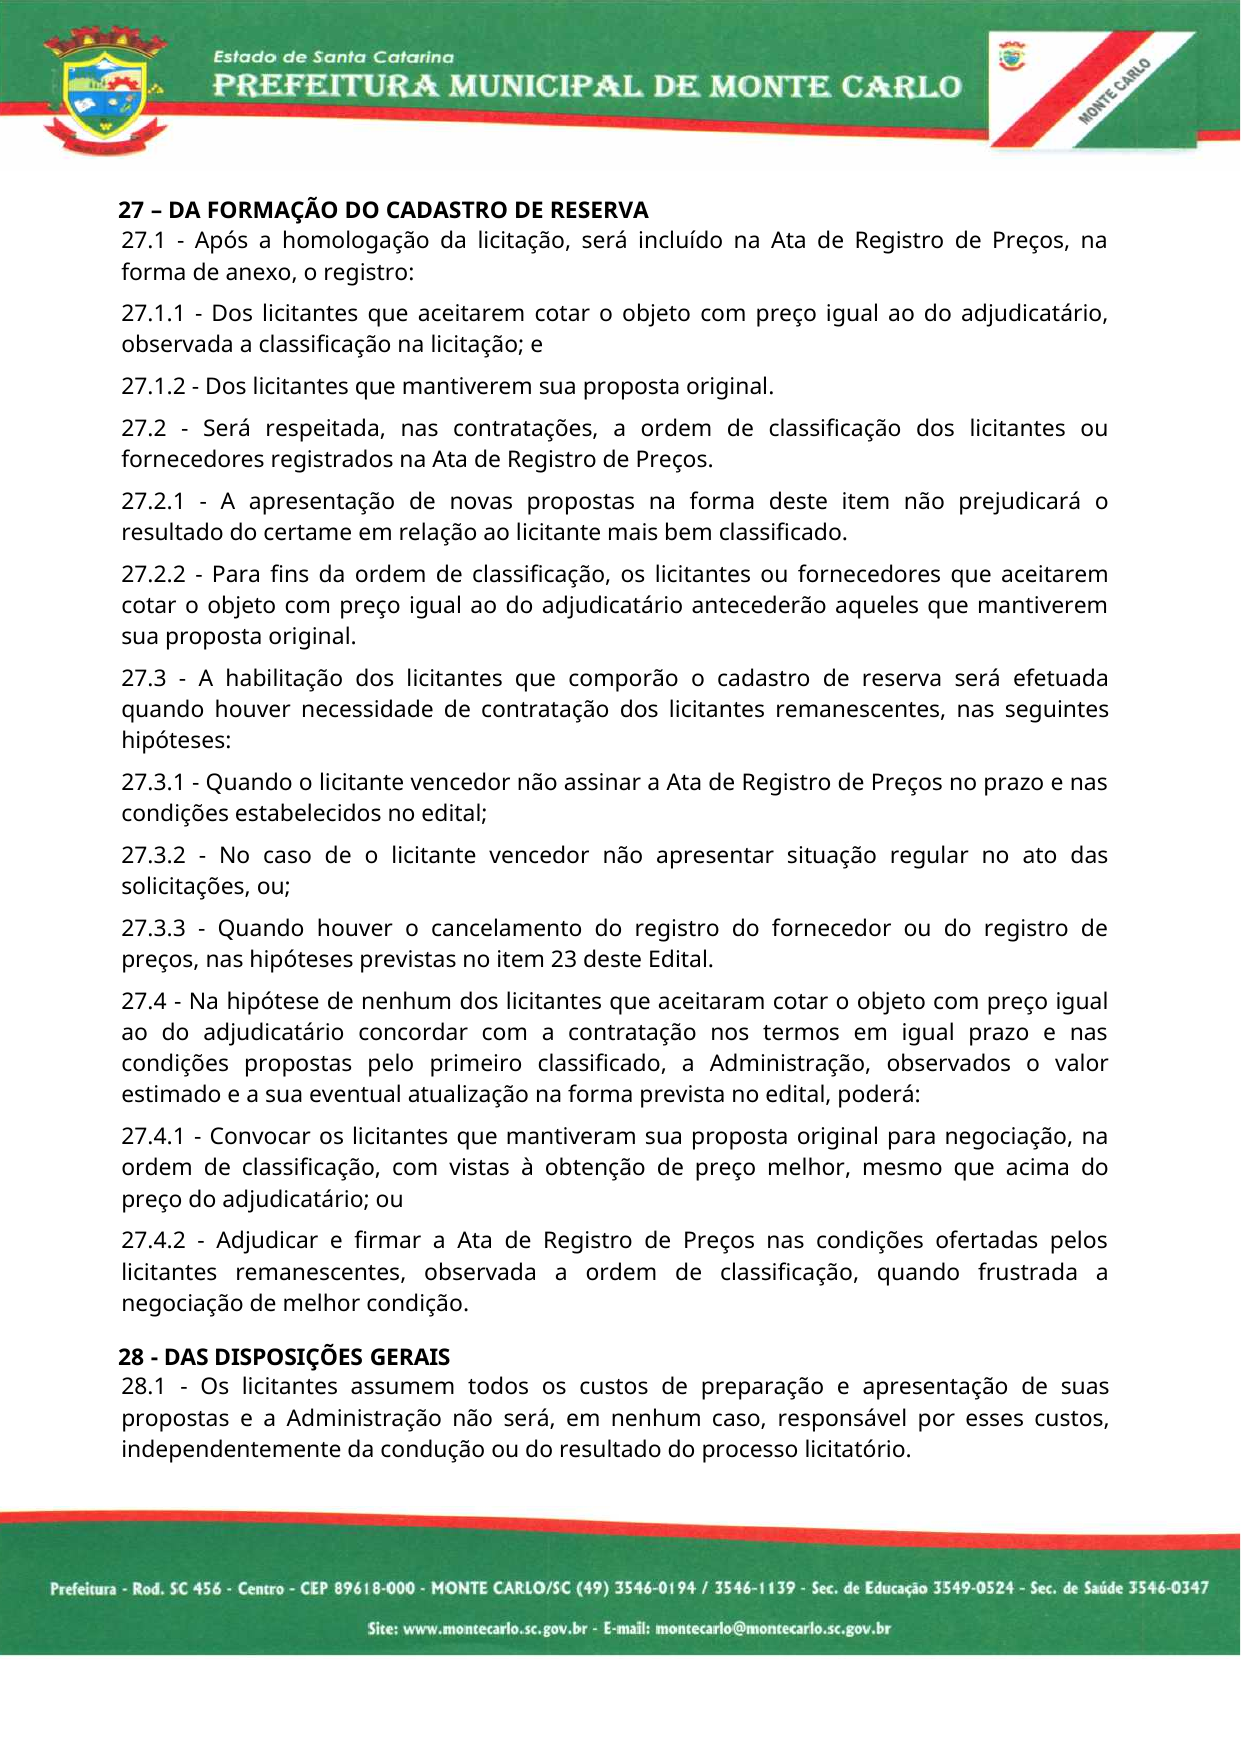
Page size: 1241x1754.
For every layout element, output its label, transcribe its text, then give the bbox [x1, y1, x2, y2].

subtitle 27.4.1 - Convocar os licitantes que mantiveram sua proposta original para negociação, na ordem de classificação, com vistas à obtenção de preço melhor, mesmo que acima do preço do adjudicatário; ou [121, 1120, 1110, 1214]
subtitle 27.4 - Na hipótese de nenhum dos licitantes que aceitaram cotar o objeto com preço igual ao do adjudicatário concordar com a contratação nos termos em igual prazo e nas condições propostas pelo primeiro classificado, a Administração, observados o valor estimado e a sua eventual atualização na forma prevista no edital, poderá: [121, 984, 1110, 1109]
subtitle 27.3.1 - Quando o licitante vencedor não assinar a Ata de Registro de Preços no prazo e nas condições estabelecidos no edital; [121, 766, 1110, 828]
subtitle 27.3.2 - No caso de o licitante vencedor não apresentar situação regular no ato das solicitações, ou; [121, 839, 1110, 901]
picture [0, 0, 1241, 171]
subtitle 27.1.2 - Dos licitantes que mantiverem sua proposta original. [121, 370, 1110, 401]
subtitle 27.4.2 - Adjudicar e firmar a Ata de Registro de Preços nas condições ofertadas pelos licitantes remanescentes, observada a ordem de classificação, quando frustrada a negociação de melhor condição. [121, 1224, 1110, 1318]
subtitle 27.1 - Após a homologação da licitação, será incluído na Ata de Registro de Preços, na forma de anexo, o registro: [121, 224, 1110, 287]
subtitle 27.2 - Será respeitada, nas contratações, a ordem de classificação dos licitantes ou fornecedores registrados na Ata de Registro de Preços. [121, 412, 1110, 474]
subtitle - DAS DISPOSIÇÕES GERAIS [118, 1344, 1151, 1370]
list - Os licitantes assumem todos os custos de preparação e apresentação de suas propostas e a Administração não será, em nenhum caso, responsável por esses custos, independentemente da condução ou do resultado do processo licitatório. [121, 1370, 1110, 1464]
subtitle 27.2.2 - Para fins da ordem de classificação, os licitantes ou fornecedores que aceitarem cotar o objeto com preço igual ao do adjudicatário antecederão aqueles que mantiverem sua proposta original. [121, 557, 1110, 651]
subtitle – DA FORMAÇÃO DO CADASTRO DE RESERVA [118, 198, 1151, 224]
subtitle 27.1.1 - Dos licitantes que aceitarem cotar o objeto com preço igual ao do adjudicatário, observada a classificação na licitação; e [121, 297, 1110, 359]
subtitle 27.3 - A habilitação dos licitantes que comporão o cadastro de reserva será efetuada quando houver necessidade de contratação dos licitantes remanescentes, nas seguintes hipóteses: [121, 662, 1110, 755]
picture [0, 1506, 1241, 1660]
subtitle 27.2.1 - A apresentação de novas propostas na forma deste item não prejudicará o resultado do certame em relação ao licitante mais bem classificado. [121, 484, 1110, 547]
subtitle 27.3.3 - Quando houver o cancelamento do registro do fornecedor ou do registro de preços, nas hipóteses previstas no item 23 deste Edital. [121, 912, 1110, 974]
